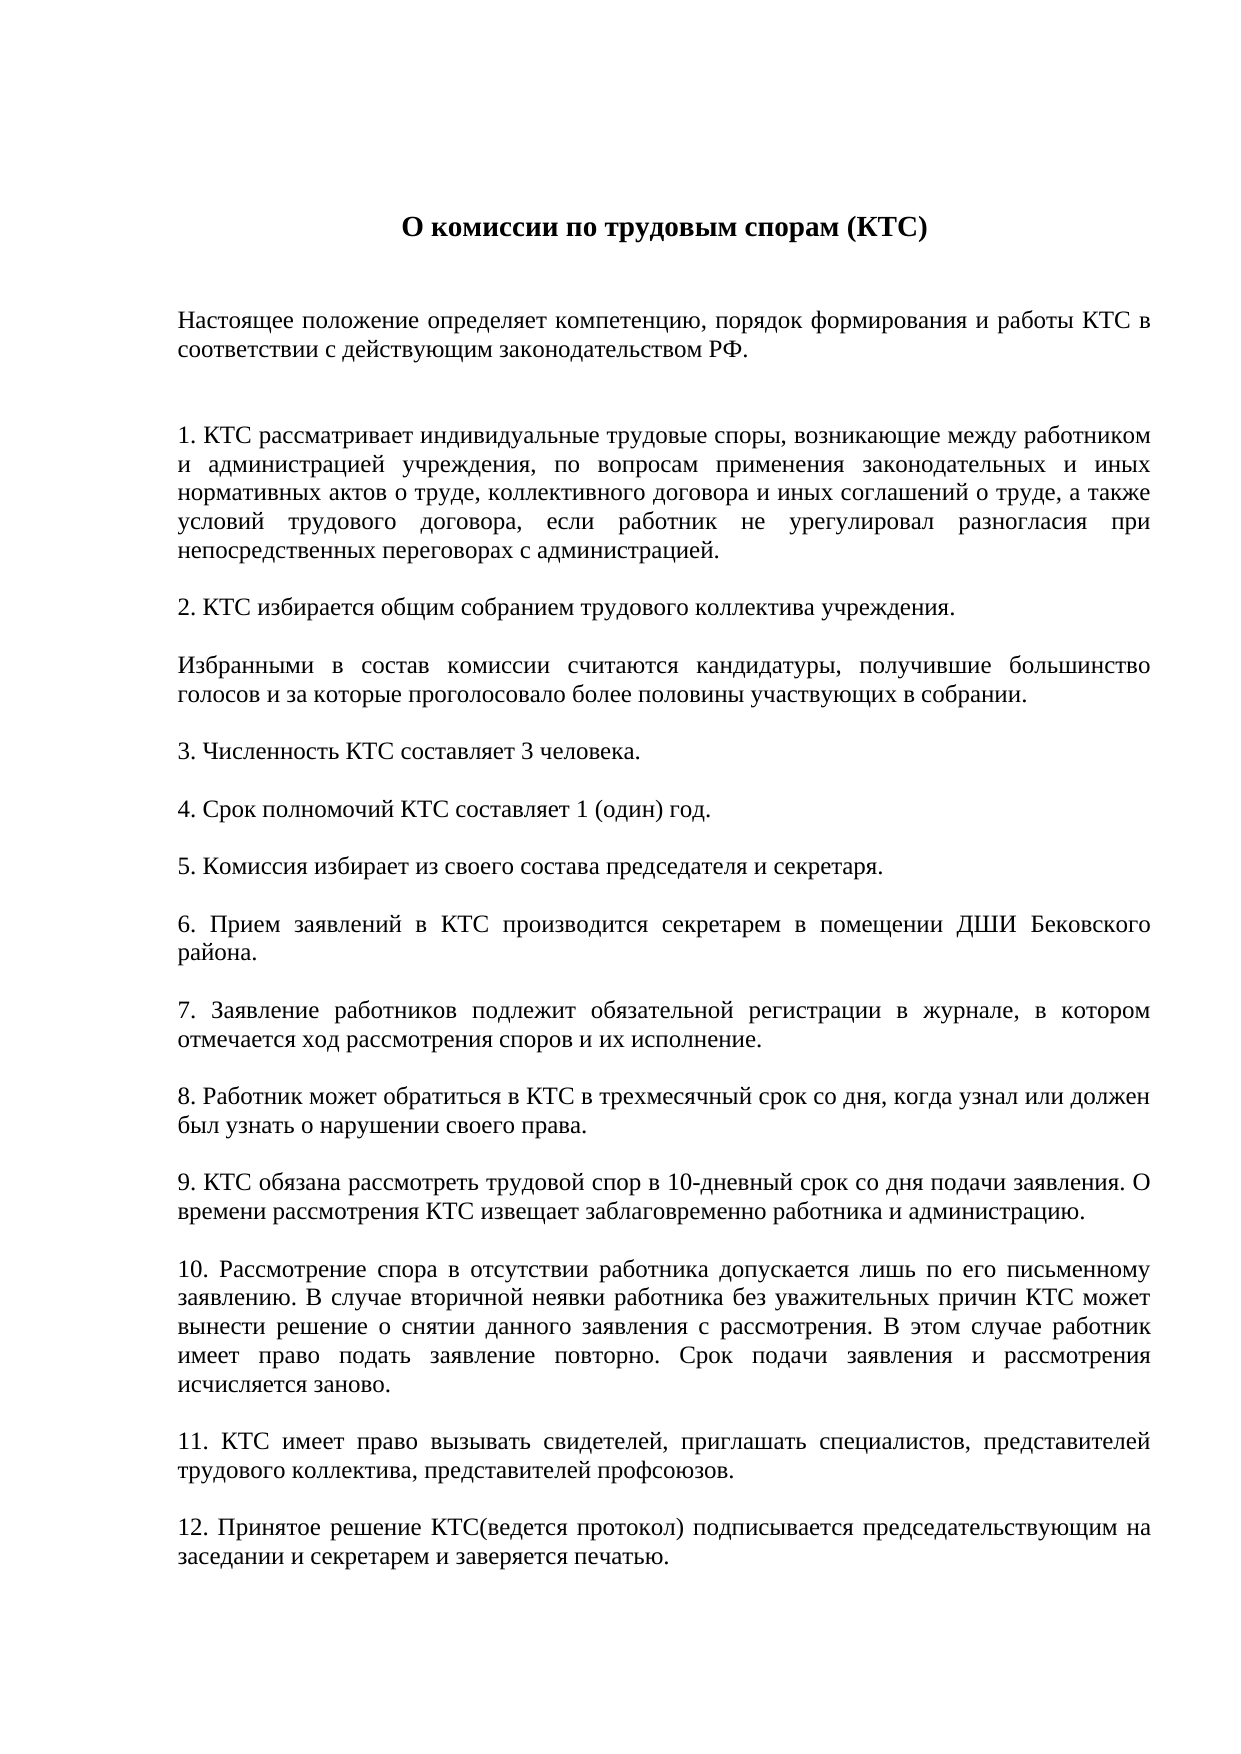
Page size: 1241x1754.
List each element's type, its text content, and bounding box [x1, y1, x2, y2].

text 8. Работник может обратиться в КТС в трехмесячный срок со дня, когда узнал или должен был узнать о нарушении своего права. [177, 1081, 1152, 1139]
text Настоящее положение определяет компетенцию, порядок формирования и работы КТС в соответствии с действующим законодательством РФ. [177, 305, 1152, 362]
text 2. КТС избирается общим собранием трудового коллектива учреждения. [177, 592, 1152, 621]
text 5. Комиссия избирает из своего состава председателя и секретаря. [177, 851, 1152, 880]
text 6. Прием заявлений в КТС производится секретарем в помещении ДШИ Бековского района. [177, 909, 1152, 966]
text 12. Принятое решение КТС(ведется протокол) подписывается председательствующим на заседании и секретарем и заверяется печатью. [177, 1512, 1152, 1570]
text 3. Численность КТС составляет 3 человека. [177, 736, 1152, 765]
text Избранными в состав комиссии считаются кандидатуры, получившие большинство голосов и за которые проголосовало более половины участвующих в собрании. [177, 650, 1152, 707]
text 9. КТС обязана рассмотреть трудовой спор в 10-дневный срок со дня подачи заявления. О времени рассмотрения КТС извещает заблаговременно работника и администрацию. [177, 1167, 1152, 1225]
text 10. Рассмотрение спора в отсутствии работника допускается лишь по его письменному заявлению. В случае вторичной неявки работника без уважительных причин КТС может вынести решение о снятии данного заявления с рассмотрения. В этом случае работник имеет право подать заявление повторно. Срок подачи заявления и рассмотрения исчисляется заново. [177, 1254, 1152, 1397]
text 1. КТС рассматривает индивидуальные трудовые споры, возникающие между работником и администрацией учреждения, по вопросам применения законодательных и иных нормативных актов о труде, коллективного договора и иных соглашений о труде, а также условий трудового договора, если работник не урегулировал разногласия при непосредственных переговорах с администрацией. [177, 420, 1152, 564]
text 7. Заявление работников подлежит обязательной регистрации в журнале, в котором отмечается ход рассмотрения споров и их исполнение. [177, 995, 1152, 1052]
text 11. КТС имеет право вызывать свидетелей, приглашать специалистов, представителей трудового коллектива, представителей профсоюзов. [177, 1426, 1152, 1484]
text О комиссии по трудовым спорам (КТС) [177, 209, 1152, 243]
text 4. Срок полномочий КТС составляет 1 (один) год. [177, 794, 1152, 822]
